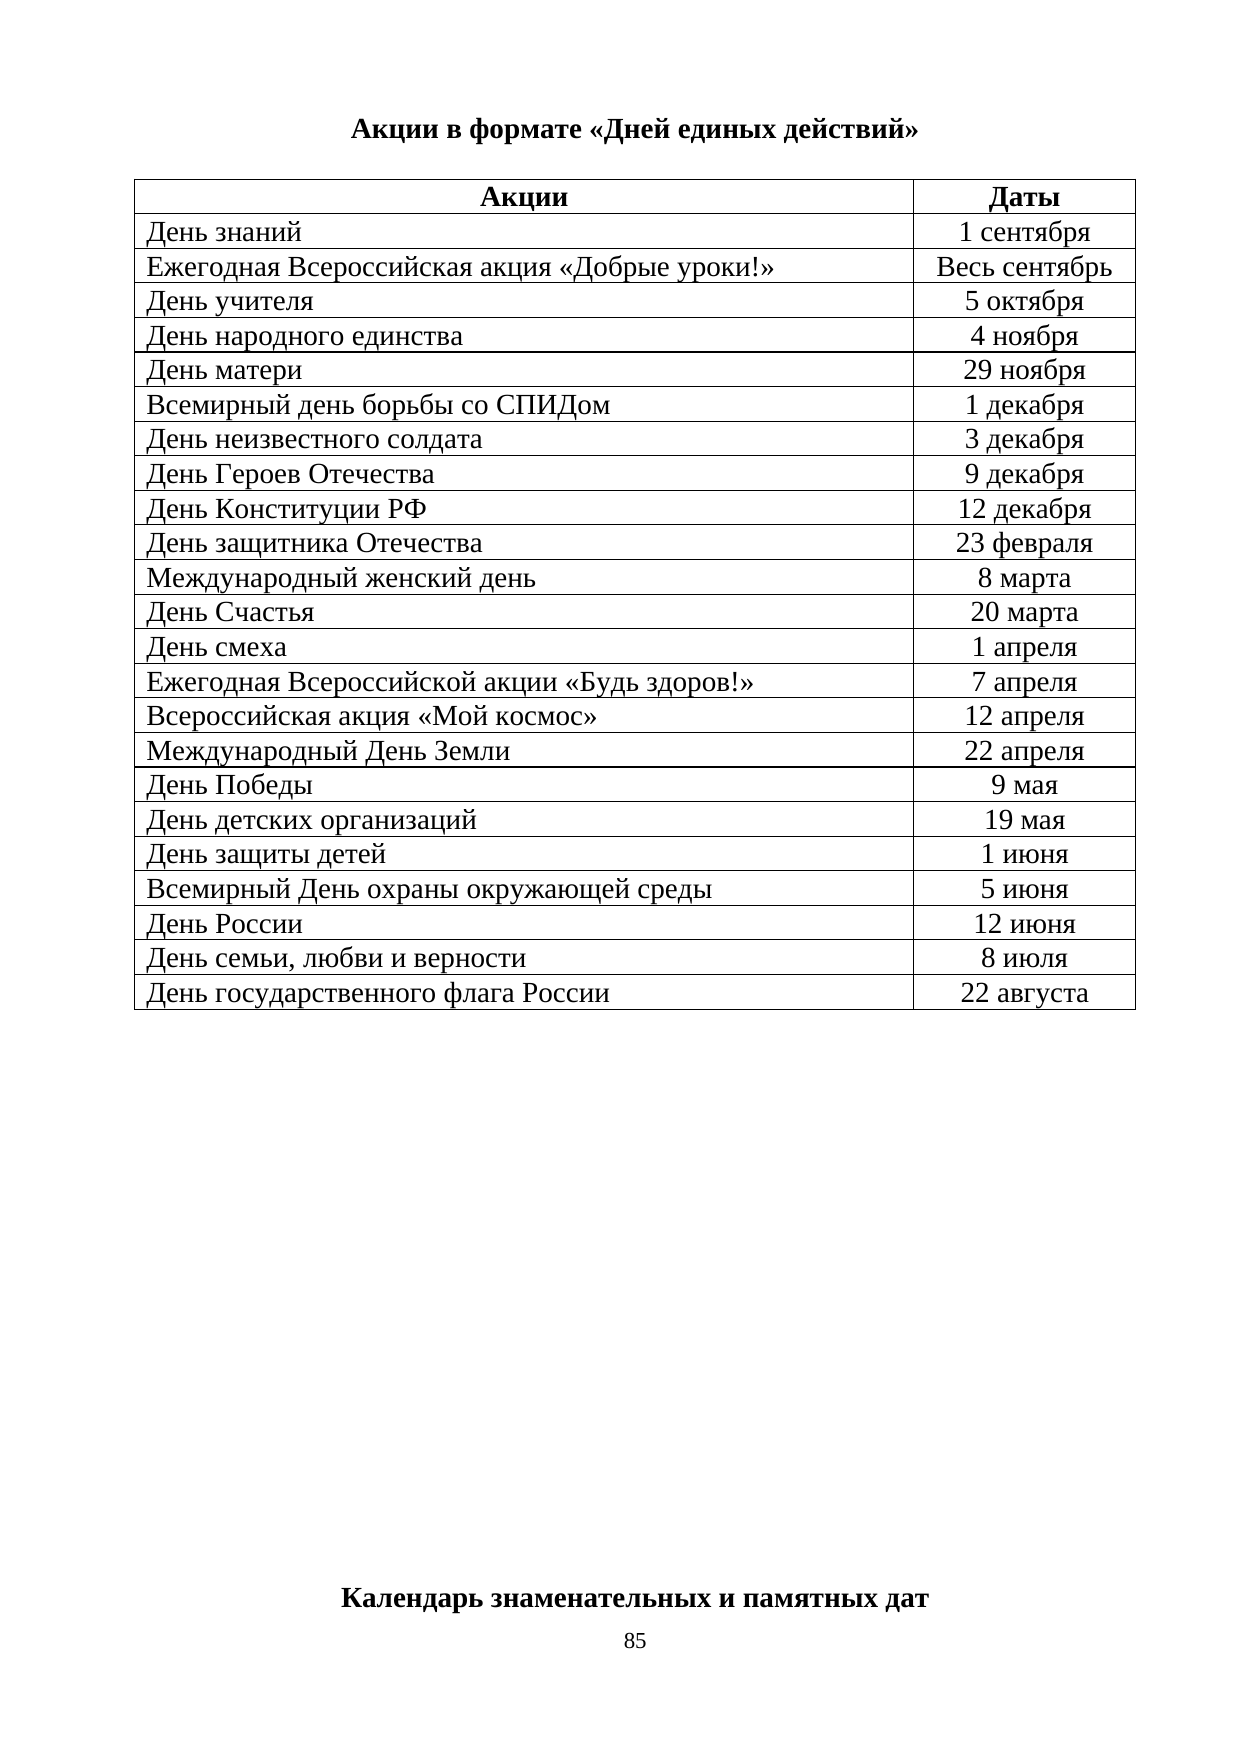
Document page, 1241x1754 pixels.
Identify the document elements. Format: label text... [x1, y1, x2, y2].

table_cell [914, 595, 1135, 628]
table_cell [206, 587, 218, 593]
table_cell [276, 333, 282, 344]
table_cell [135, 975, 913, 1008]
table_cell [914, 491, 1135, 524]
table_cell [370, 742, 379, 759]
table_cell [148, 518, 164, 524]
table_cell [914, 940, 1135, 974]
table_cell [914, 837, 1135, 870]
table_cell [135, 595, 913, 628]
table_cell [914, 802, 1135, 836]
text Акции в формате «Дней единых действий» [192, 111, 1078, 145]
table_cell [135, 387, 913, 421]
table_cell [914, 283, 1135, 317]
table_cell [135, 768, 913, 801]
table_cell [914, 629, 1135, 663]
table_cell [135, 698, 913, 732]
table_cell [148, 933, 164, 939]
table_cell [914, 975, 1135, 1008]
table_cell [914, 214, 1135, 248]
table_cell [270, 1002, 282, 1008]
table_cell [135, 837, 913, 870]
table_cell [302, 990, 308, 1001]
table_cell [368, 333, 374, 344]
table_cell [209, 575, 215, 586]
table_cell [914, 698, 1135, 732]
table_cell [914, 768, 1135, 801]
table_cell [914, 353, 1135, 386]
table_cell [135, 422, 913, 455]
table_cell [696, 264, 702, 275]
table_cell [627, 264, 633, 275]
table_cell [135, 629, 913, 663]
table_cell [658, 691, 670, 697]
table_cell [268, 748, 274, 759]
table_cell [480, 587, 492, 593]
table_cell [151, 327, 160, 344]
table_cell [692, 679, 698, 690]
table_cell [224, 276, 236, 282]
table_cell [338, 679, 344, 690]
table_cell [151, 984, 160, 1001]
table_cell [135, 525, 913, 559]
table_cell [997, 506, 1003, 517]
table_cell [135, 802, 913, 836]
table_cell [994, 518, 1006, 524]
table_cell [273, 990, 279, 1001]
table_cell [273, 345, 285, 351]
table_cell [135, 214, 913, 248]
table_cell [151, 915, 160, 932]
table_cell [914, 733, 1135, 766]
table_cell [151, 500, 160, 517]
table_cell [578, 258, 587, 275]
text Календарь знаменательных и памятных дат [192, 1580, 1078, 1613]
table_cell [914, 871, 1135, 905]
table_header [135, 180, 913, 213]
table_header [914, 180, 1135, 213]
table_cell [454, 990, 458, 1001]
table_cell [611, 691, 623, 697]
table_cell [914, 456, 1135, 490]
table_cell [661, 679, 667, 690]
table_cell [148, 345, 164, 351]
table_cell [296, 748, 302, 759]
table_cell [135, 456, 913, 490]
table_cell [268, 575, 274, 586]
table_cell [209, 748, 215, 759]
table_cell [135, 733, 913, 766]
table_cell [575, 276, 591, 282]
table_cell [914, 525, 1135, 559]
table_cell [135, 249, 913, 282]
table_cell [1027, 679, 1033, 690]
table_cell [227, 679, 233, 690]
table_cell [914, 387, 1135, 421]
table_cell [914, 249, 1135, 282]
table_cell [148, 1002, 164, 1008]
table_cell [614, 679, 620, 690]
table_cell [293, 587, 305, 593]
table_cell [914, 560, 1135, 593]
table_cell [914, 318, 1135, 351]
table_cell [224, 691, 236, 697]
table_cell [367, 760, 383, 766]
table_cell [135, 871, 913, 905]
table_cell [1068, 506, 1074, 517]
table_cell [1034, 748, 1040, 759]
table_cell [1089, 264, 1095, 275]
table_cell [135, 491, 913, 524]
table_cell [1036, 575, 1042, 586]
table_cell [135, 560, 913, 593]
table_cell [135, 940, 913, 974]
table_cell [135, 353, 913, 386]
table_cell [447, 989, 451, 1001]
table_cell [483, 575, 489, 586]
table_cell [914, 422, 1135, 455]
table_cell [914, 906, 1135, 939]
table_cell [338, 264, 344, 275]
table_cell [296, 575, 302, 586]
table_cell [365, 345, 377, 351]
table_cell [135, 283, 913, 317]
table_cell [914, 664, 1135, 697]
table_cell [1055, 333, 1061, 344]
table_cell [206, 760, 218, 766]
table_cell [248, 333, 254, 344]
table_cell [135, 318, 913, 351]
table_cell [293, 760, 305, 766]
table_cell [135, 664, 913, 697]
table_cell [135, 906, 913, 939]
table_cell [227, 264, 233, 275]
